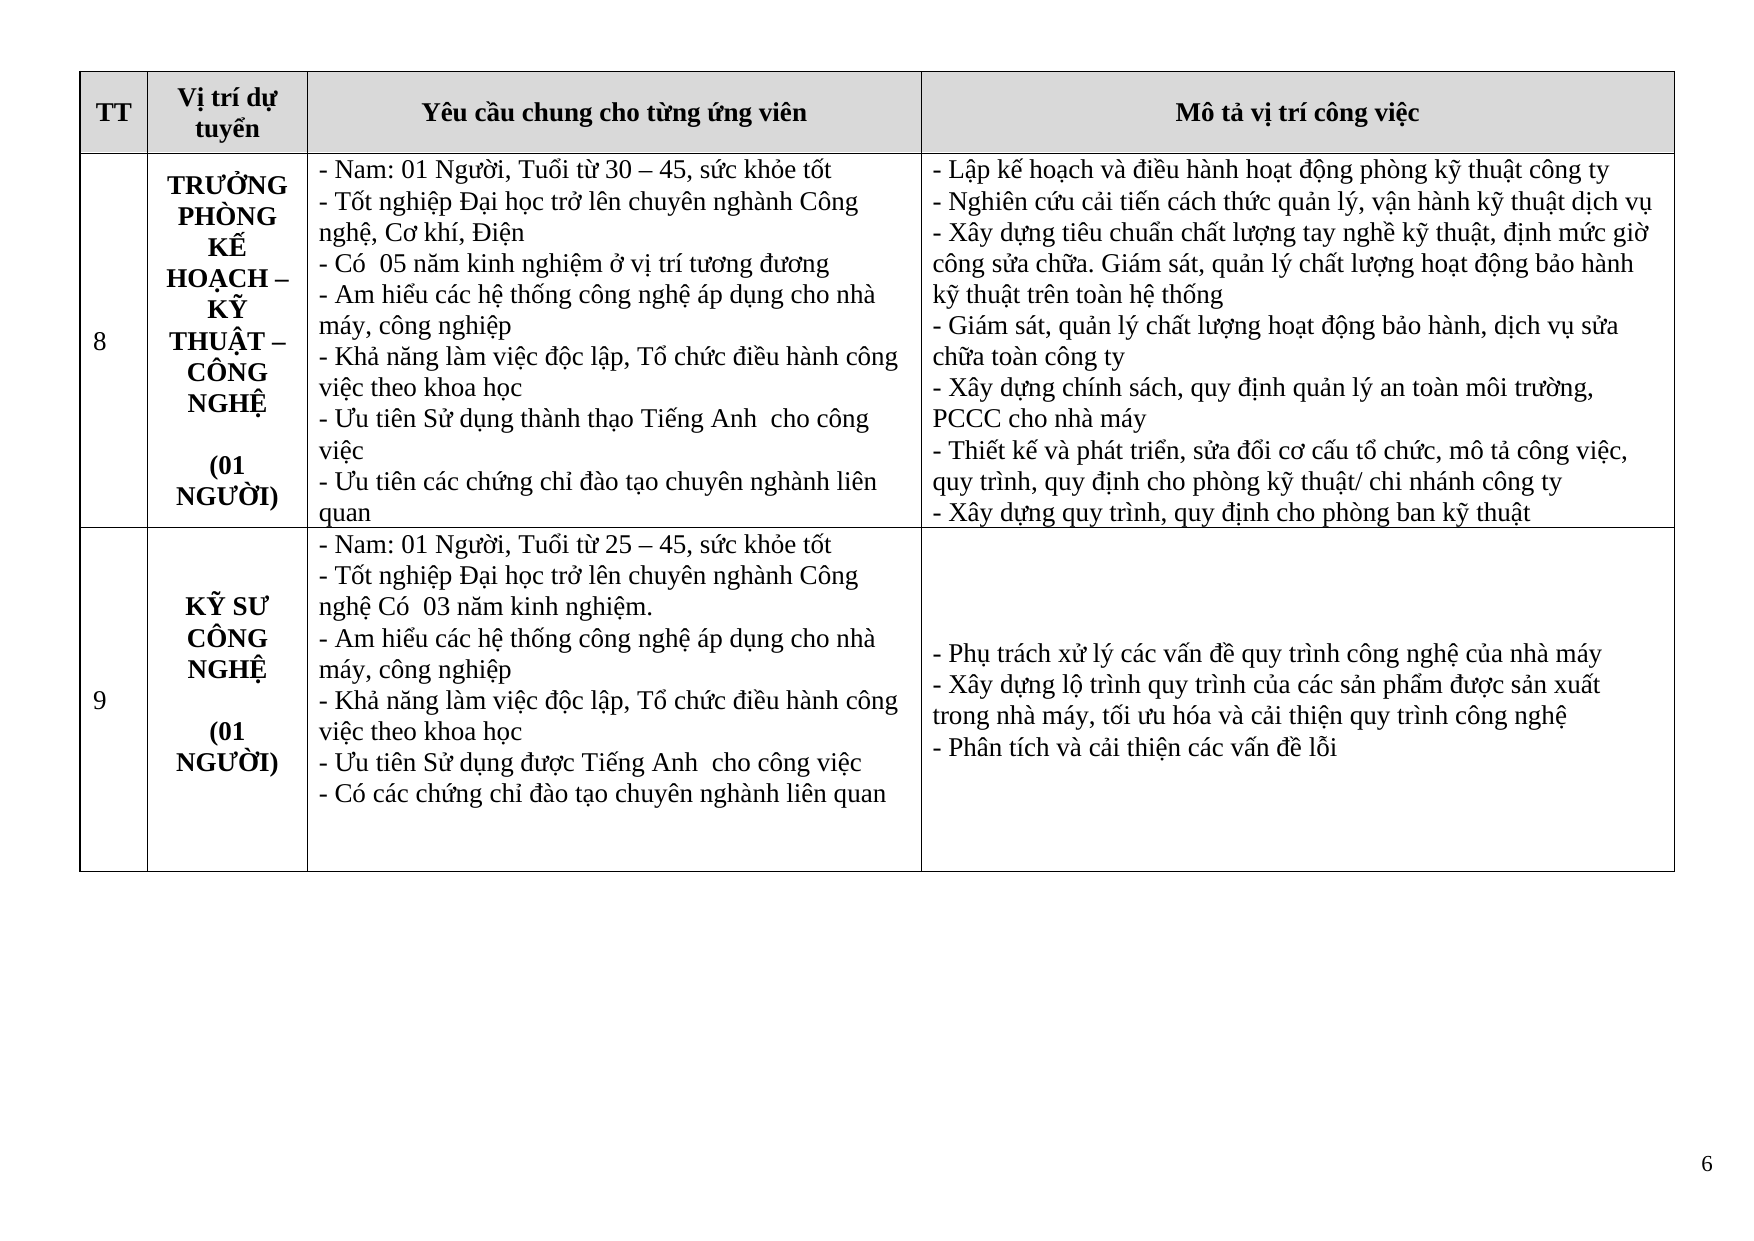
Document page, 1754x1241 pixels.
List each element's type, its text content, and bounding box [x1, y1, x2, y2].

table_cell [81, 154, 147, 527]
table_cell - Nam: 01 Người, Tuổi từ 30 – 45, sức khỏe tốt - Tốt nghiệp Đại học trở lên chuyên nghành Công nghệ, Cơ khí, Điện - Có 05 năm kinh nghiệm ở vị trí tương đương - Am hiểu các hệ thống công nghệ áp dụng cho nhà máy, công nghiệp - Khả năng làm việc độc lập, Tổ chức điều hành công việc theo khoa học - Ưu tiên Sử dụng thành thạo Tiếng Anh cho công việc - Ưu tiên các chứng chỉ đào tạo chuyên nghành liên quan [308, 154, 921, 527]
table_cell - Phụ trách xử lý các vấn đề quy trình công nghệ của nhà máy - Xây dựng lộ trình quy trình của các sản phẩm được sản xuất trong nhà máy, tối ưu hóa và cải thiện quy trình công nghệ - Phân tích và cải thiện các vấn đề lỗi [922, 528, 1674, 871]
table_cell - Lập kế hoạch và điều hành hoạt động phòng kỹ thuật công ty - Nghiên cứu cải tiến cách thức quản lý, vận hành kỹ thuật dịch vụ - Xây dựng tiêu chuẩn chất lượng tay nghề kỹ thuật, định mức giờ công sửa chữa. Giám sát, quản lý chất lượng hoạt động bảo hành kỹ thuật trên toàn hệ thống - Giám sát, quản lý chất lượng hoạt động bảo hành, dịch vụ sửa chữa toàn công ty - Xây dựng chính sách, quy định quản lý an toàn môi trường, PCCC cho nhà máy - Thiết kế và phát triển, sửa đổi cơ cấu tổ chức, mô tả công việc, quy trình, quy định cho phòng kỹ thuật/ chi nhánh công ty - Xây dựng quy trình, quy định cho phòng ban kỹ thuật [922, 154, 1674, 527]
table_cell TRƯỞNG PHÒNG KẾ HOẠCH – KỸ THUẬT – CÔNG NGHỆ (01 NGƯỜI) [148, 154, 307, 527]
table_header Yêu cầu chung cho từng ứng viên [308, 72, 921, 152]
table_cell - Nam: 01 Người, Tuổi từ 25 – 45, sức khỏe tốt - Tốt nghiệp Đại học trở lên chuyên nghành Công nghệ Có 03 năm kinh nghiệm. - Am hiểu các hệ thống công nghệ áp dụng cho nhà máy, công nghiệp - Khả năng làm việc độc lập, Tổ chức điều hành công việc theo khoa học - Ưu tiên Sử dụng được Tiếng Anh cho công việc - Có các chứng chỉ đào tạo chuyên nghành liên quan [308, 528, 921, 871]
table_cell [81, 528, 147, 871]
table_cell KỸ SƯ CÔNG NGHỆ (01 NGƯỜI) [148, 528, 307, 871]
table_header TT [81, 72, 147, 152]
table_header Mô tả vị trí công việc [922, 72, 1674, 152]
table_header Vị trí dự tuyển [148, 72, 307, 152]
